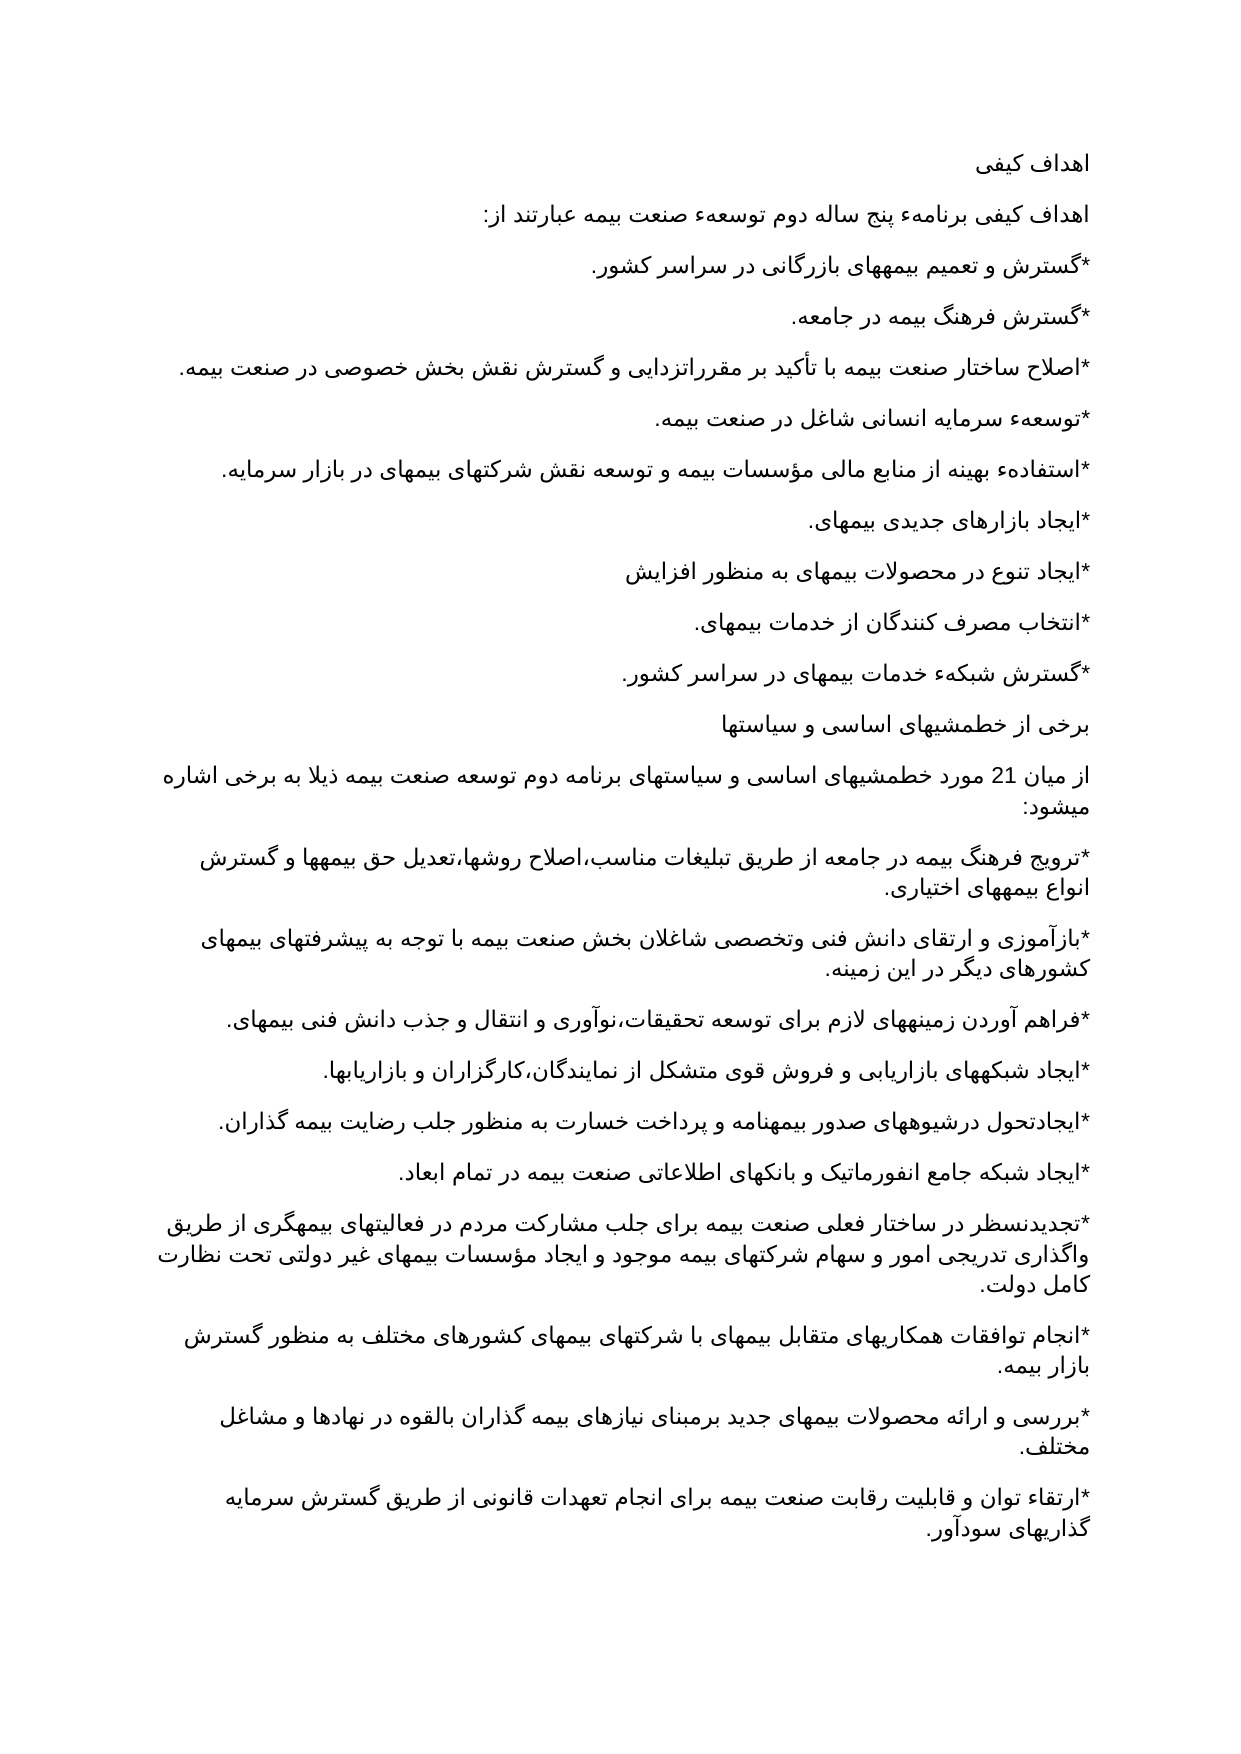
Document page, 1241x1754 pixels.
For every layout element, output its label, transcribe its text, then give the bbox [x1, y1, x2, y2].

text *ایجاد شبکه‏های بازاریابی و فروش قوی متشکل از نمایندگان،کارگزاران و بازاریاب‏ها. [150, 1057, 1090, 1084]
text از میان 21 مورد خطمشی‏های اساسی و سیاست‏های برنامه دوم توسعه صنعت بیمه ذیلا به‏ برخی اشاره می‏شود: [150, 762, 1090, 819]
text *بازآموزی و ارتقای دانش فنی وتخصصی شاغلان‏ بخش صنعت بیمه با توجه به پیشرفت‏های بیمه‏ای‏ کشورهای دیگر در این زمینه. [150, 925, 1090, 982]
text *ارتقاء توان و قابلیت رقابت صنعت بیمه برای انجام‏ تعهدات قانونی از طریق گسترش سرمایه گذاری‏های‏ سودآور. [150, 1484, 1090, 1541]
text اهداف کیفی برنامهء پنج ساله دوم توسعهء صنعت‏ بیمه عبارتند از: [150, 201, 1090, 227]
text *ایجاد تنوع در محصولات بیمه‏ای به منظور افزایش [150, 558, 1090, 585]
text برخی از خطمشی‏های اساسی و سیاست‏ها [150, 711, 1090, 738]
text *فراهم آوردن زمینه‏های لازم برای توسعه‏ تحقیقات،نوآوری و انتقال و جذب دانش فنی بیمه‏ای. [150, 1006, 1090, 1033]
text *ایجاد بازارهای جدیدی بیمه‏ای. [150, 507, 1090, 534]
text *اصلاح ساختار صنعت بیمه با تأکید بر مقررات‏زدایی و گسترش نقش بخش خصوصی در صنعت بیمه. [150, 354, 1090, 381]
text *گسترش فرهنگ بیمه در جامعه. [150, 303, 1090, 329]
text اهداف کیفی [150, 150, 1090, 176]
text *انجام توافقات همکاری‏های متقابل بیمه‏ای با شرکت‏های بیمه‏ای کشورهای مختلف به منظور گسترش بازار بیمه. [150, 1322, 1090, 1378]
text *بررسی و ارائه محصولات بیمه‏ای جدید برمبنای‏ نیازهای بیمه گذاران بالقوه در نهادها و مشاغل‏ مختلف. [150, 1403, 1090, 1460]
text *تجدیدنسظر در ساختار فعلی صنعت بیمه برای جلب‏ مشارکت مردم در فعالیت‏های بیمه‏گری از طریق‏ واگذاری تدریجی امور و سهام شرکت‏های بیمه‏ موجود و ایجاد مؤسسات بیمه‏ای غیر دولتی تحت‏ نظارت کامل دولت. [150, 1210, 1090, 1297]
text *استفادهء بهینه از منابع مالی مؤسسات بیمه و توسعه‏ نقش شرکت‏های بیمه‏ای در بازار سرمایه. [150, 456, 1090, 483]
text *گسترش شبکهء خدمات بیمه‏ای در سراسر کشور. [150, 660, 1090, 687]
text *توسعهء سرمایه انسانی شاغل در صنعت بیمه. [150, 405, 1090, 432]
text *ایجادتحول درشیوه‏های صدور بیمه‏نامه و پرداخت خسارت به منظور جلب رضایت‏ بیمه گذاران. [150, 1108, 1090, 1135]
text *ترویج فرهنگ بیمه در جامعه از طریق تبلیغات‏ مناسب،اصلاح روش‏ها،تعدیل حق بیمه‏ها و گسترش انواع بیمه‏های اختیاری. [150, 844, 1090, 900]
text *ایجاد شبکه جامع انفورماتیک و بانک‏های‏ اطلاعاتی صنعت بیمه در تمام ابعاد. [150, 1159, 1090, 1186]
text *گسترش و تعمیم بیمه‏های بازرگانی در سراسر کشور. [150, 252, 1090, 278]
text *انتخاب مصرف کنندگان از خدمات بیمه‏ای. [150, 609, 1090, 636]
